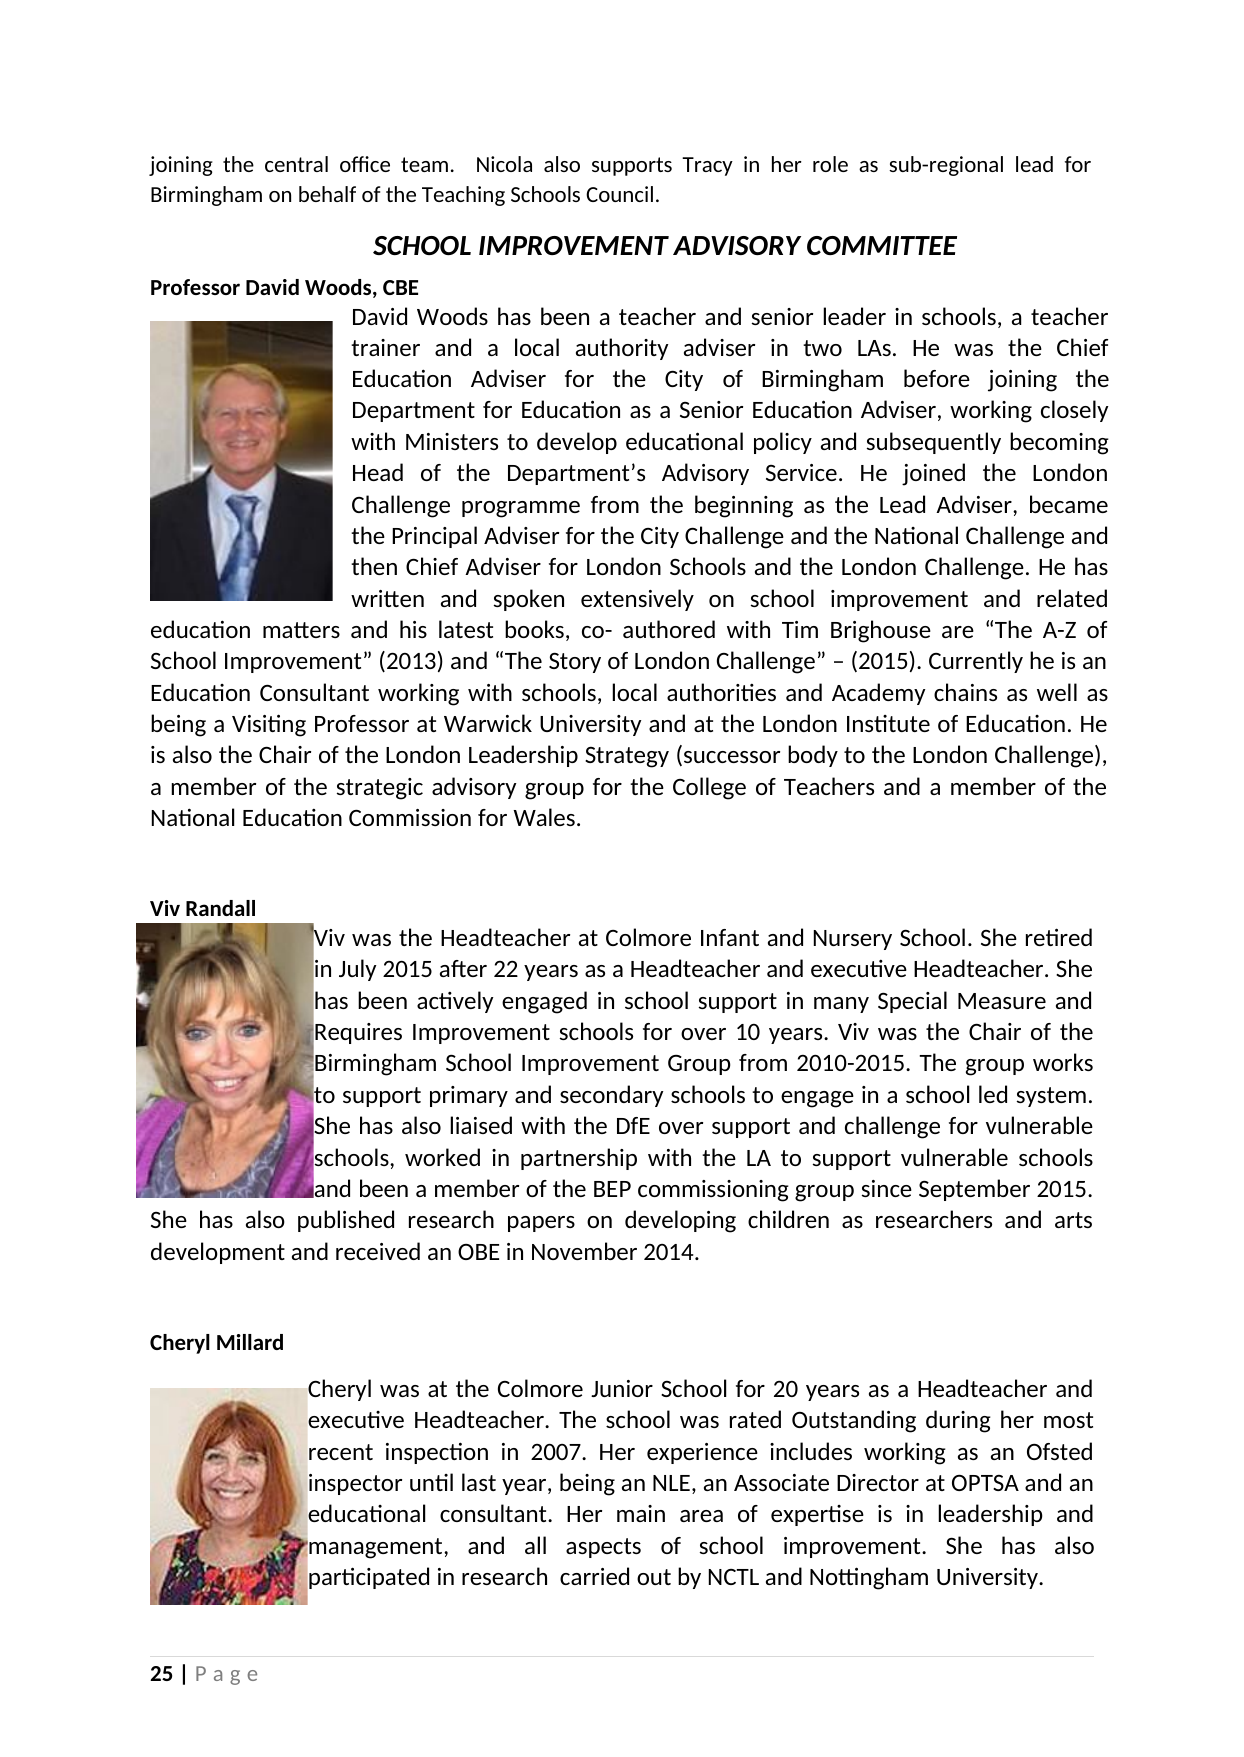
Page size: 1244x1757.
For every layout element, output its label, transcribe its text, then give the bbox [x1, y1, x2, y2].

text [150, 150, 1094, 208]
text David Woods has been a teacher and senior leader in schools, a teacher trainer and a local authority adviser in two LAs. He was the Chief Education Adviser for the City of Birmingham before joining the Department for Education as a Senior Education Adviser, working closely with Ministers to develop educational policy and subsequently becoming Head of the Department’s Advisory Service. He joined the London Challenge programme from the beginning as the Lead Adviser, became the Principal Adviser for the City Challenge and the National Challenge and then Chief Adviser for London Schools and the London Challenge. He has written and spoken extensively on school improvement and related education matters and his latest books, co- authored with Tim Brighouse are “The A-Z of School Improvement” (2013) and “The Story of London Challenge” – (2015). Currently he is an Education Consultant working with schools, local authorities and Academy chains as well as being a Visiting Professor at Warwick University and at the London Institute of Education. He is also the Chair of the London Leadership Strategy (successor body to the London Challenge), a member of the strategic advisory group for the College of Teachers and a member of the National Education Commission for Wales. [150, 301, 1110, 833]
picture [150, 1388, 308, 1605]
subtitle SCHOOL IMPROVEMENT ADVISORY COMMITTEE [239, 227, 1094, 263]
picture [136, 923, 314, 1198]
subtitle Professor David Woods, CBE [150, 273, 1094, 301]
subtitle Viv Randall [150, 894, 1094, 922]
text Cheryl Millard [150, 1328, 699, 1356]
text Viv was the Headteacher at Colmore Infant and Nursery School. She retired in July 2015 after 22 years as a Headteacher and executive Headteacher. She has been actively engaged in school support in many Special Measure and Requires Improvement schools for over 10 years. Viv was the Chair of the Birmingham School Improvement Group from 2010-2015. The group works to support primary and secondary schools to engage in a school led system. She has also liaised with the DfE over support and challenge for vulnerable schools, worked in partnership with the LA to support vulnerable schools and been a member of the BEP commissioning group since September 2015. She has also published research papers on developing children as researchers and arts development and received an OBE in November 2014. [150, 922, 1095, 1266]
picture [150, 321, 333, 601]
text Cheryl was at the Colmore Junior School for 20 years as a Headteacher and executive Headteacher. The school was rated Outstanding during her most recent inspection in 2007. Her experience includes working as an Ofsted inspector until last year, being an NLE, an Associate Director at OPTSA and an educational consultant. Her main area of expertise is in leadership and management, and all aspects of school improvement. She has also participated in research carried out by NCTL and Nottingham University. [150, 1373, 1095, 1592]
